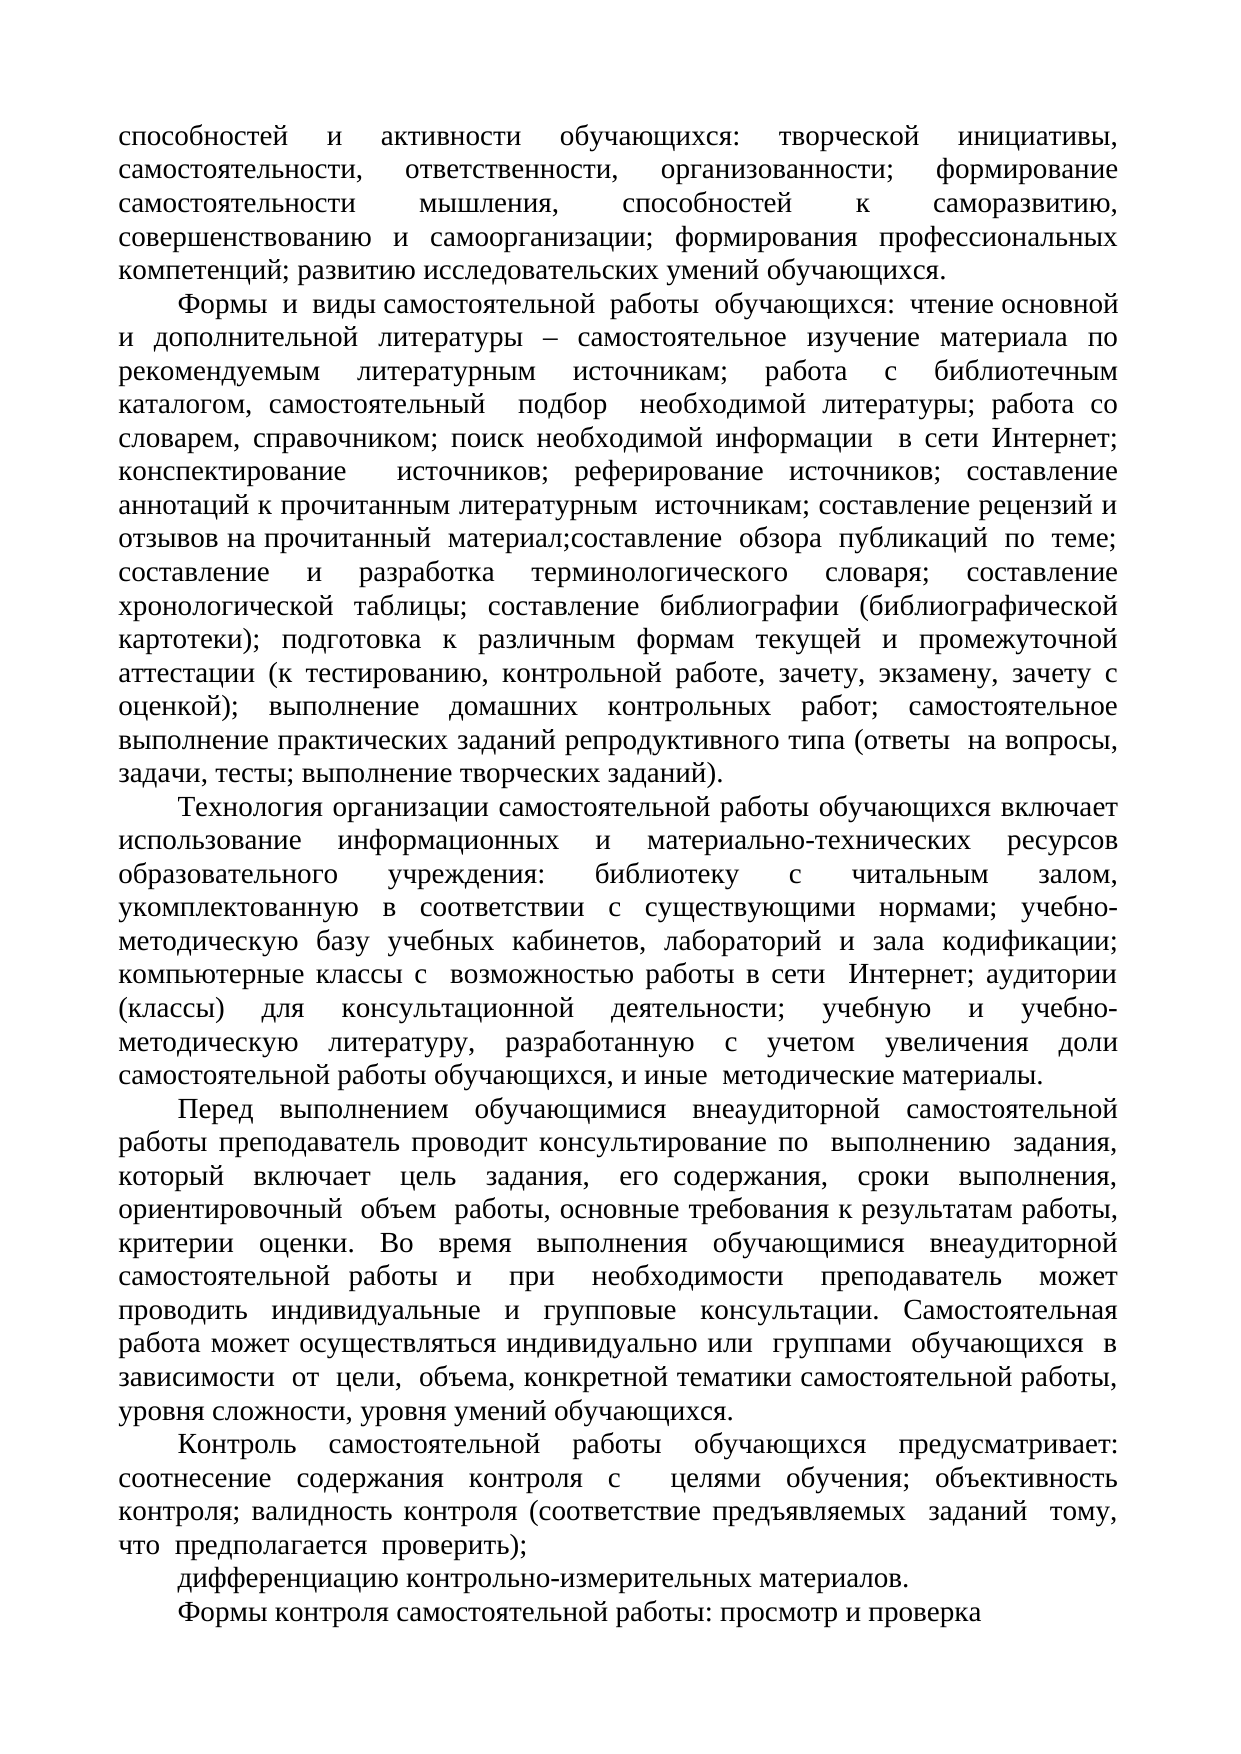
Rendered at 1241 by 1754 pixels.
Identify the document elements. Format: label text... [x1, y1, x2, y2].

text дифференциацию контрольно-измерительных материалов. [118, 1560, 1119, 1594]
text Формы и виды самостоятельной работы обучающихся: чтение основной и дополнительной литературы – самостоятельное изучение материала по рекомендуемым литературным источникам; работа с библиотечным каталогом, самостоятельный подбор необходимой литературы; работа со словарем, справочником; поиск необходимой информации в сети Интернет; конспектирование источников; реферирование источников; составление аннотаций к прочитанным литературным источникам; составление рецензий и отзывов на прочитанный материал;составление обзора публикаций по теме; составление и разработка терминологического словаря; составление хронологической таблицы; составление библиографии (библиографической картотеки); подготовка к различным формам текущей и промежуточной аттестации (к тестированию, контрольной работе, зачету, экзамену, зачету с оценкой); выполнение домашних контрольных работ; самостоятельное выполнение практических заданий репродуктивного типа (ответы на вопросы, задачи, тесты; выполнение творческих заданий). [118, 286, 1119, 789]
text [118, 1594, 1122, 1627]
text Перед выполнением обучающимися внеаудиторной самостоятельной работы преподаватель проводит консультирование по выполнению задания, который включает цель задания, его содержания, сроки выполнения, ориентировочный объем работы, основные требования к результатам работы, критерии оценки. Во время выполнения обучающимися внеаудиторной самостоятельной работы и при необходимости преподаватель может проводить индивидуальные и групповые консультации. Самостоятельная работа может осуществляться индивидуально или группами обучающихся в зависимости от цели, объема, конкретной тематики самостоятельной работы, уровня сложности, уровня умений обучающихся. [118, 1091, 1119, 1426]
text Технология организации самостоятельной работы обучающихся включает использование информационных и материально-технических ресурсов образовательного учреждения: библиотеку с читальным залом, укомплектованную в соответствии с существующими нормами; учебно-методическую базу учебных кабинетов, лабораторий и зала кодификации; компьютерные классы с возможностью работы в сети Интернет; аудитории (классы) для консультационной деятельности; учебную и учебно-методическую литературу, разработанную с учетом увеличения доли самостоятельной работы обучающихся, и иные методические материалы. [118, 789, 1119, 1091]
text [118, 118, 1119, 286]
text Контроль самостоятельной работы обучающихся предусматривает: соотнесение содержания контроля с целями обучения; объективность контроля; валидность контроля (соответствие предъявляемых заданий тому, что предполагается проверить); [118, 1426, 1119, 1560]
